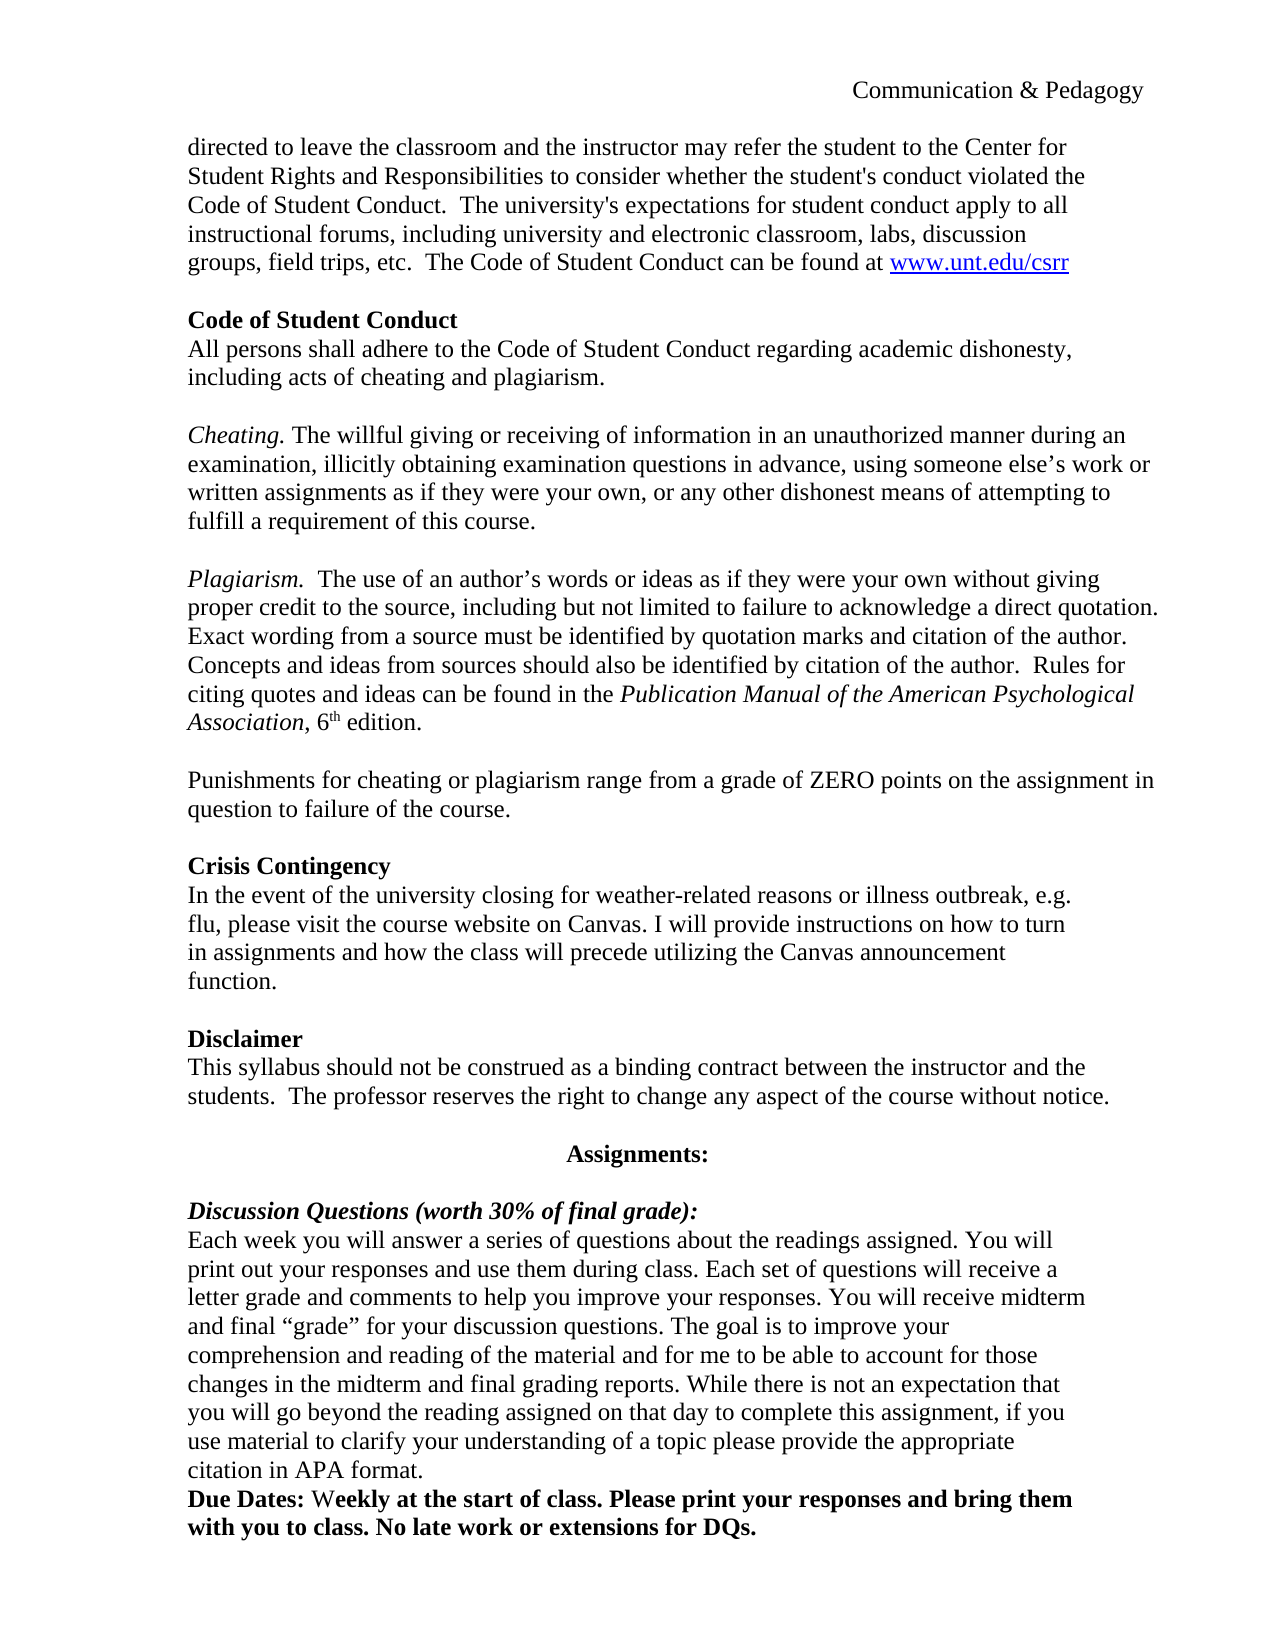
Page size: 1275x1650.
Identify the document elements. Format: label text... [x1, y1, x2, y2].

title Each week you will answer a series of questions about the readings assigned. You will print out your responses and use them during class. Each set of questions will receive a letter grade and comments to help you improve your responses. You will receive midterm and final “grade” for your discussion questions. The goal is to improve your comprehension and reading of the material and for me to be able to account for those changes in the midterm and final grading reports. While there is not an expectation that you will go beyond the reading assigned on that day to complete this assignment, if you use material to clarify your understanding of a topic please provide the appropriate citation in APA format. [187, 1225, 1087, 1484]
subtitle Assignments: [187, 1139, 1087, 1167]
text Crisis Contingency [187, 851, 1087, 880]
text Plagiarism. The use of an author’s words or ideas as if they were your own without giving proper credit to the source, including but not limited to failure to acknowledge a direct quotation. Exact wording from a source must be identified by quotation marks and citation of the author. Concepts and ideas from sources should also be identified by citation of the author. Rules for citing quotes and ideas can be found in the Publication Manual of the American Psychological Association, 6th edition. [187, 564, 1162, 736]
text Disclaimer [187, 1024, 1162, 1052]
text Cheating. The willful giving or receiving of information in an unauthorized manner during an examination, illicitly obtaining examination questions in advance, using someone else’s work or written assignments as if they were your own, or any other dishonest means of attempting to fulfill a requirement of this course. [187, 420, 1162, 535]
subtitle Code of Student Conduct [187, 305, 1162, 334]
text In the event of the university closing for weather-related reasons or illness outbreak, e.g. flu, please visit the course website on Canvas. I will provide instructions on how to turn in assignments and how the class will precede utilizing the Canvas announcement function. [187, 880, 1087, 995]
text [187, 132, 1087, 276]
title Due Dates: Weekly at the start of class. Please print your responses and bring them with you to class. No late work or extensions for DQs. [187, 1484, 1087, 1541]
text All persons shall adhere to the Code of Student Conduct regarding academic dishonesty, including acts of cheating and plagiarism. [187, 334, 1162, 391]
title Discussion Questions (worth 30% of final grade): [187, 1196, 1087, 1225]
text Punishments for cheating or plagiarism range from a grade of ZERO points on the assignment in question to failure of the course. [187, 765, 1162, 822]
text This syllabus should not be construed as a binding contract between the instructor and the students. The professor reserves the right to change any aspect of the course without notice. [187, 1052, 1162, 1110]
